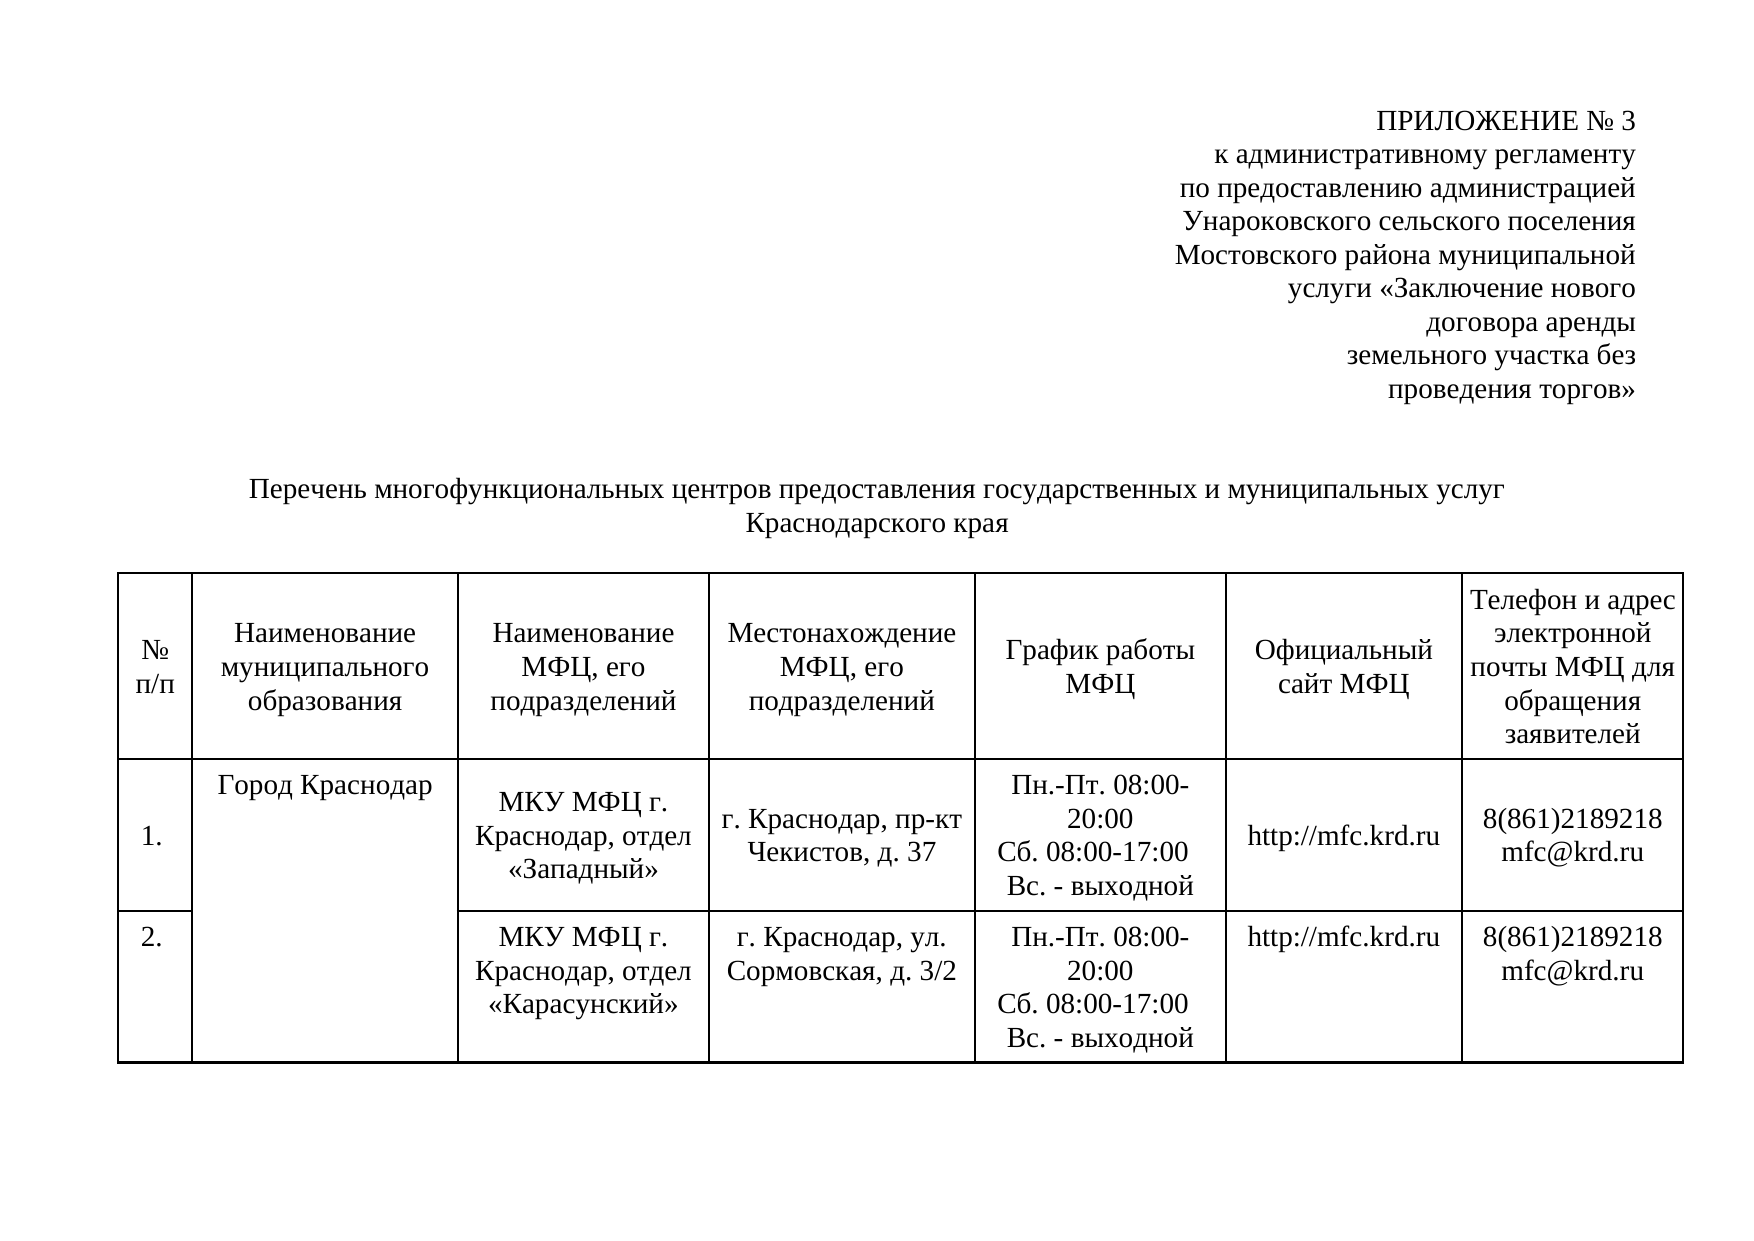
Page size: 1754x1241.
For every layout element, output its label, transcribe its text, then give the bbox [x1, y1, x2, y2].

table_cell г. Краснодар, пр-кт Чекистов, д. 37 [710, 760, 974, 909]
table_header Наименование МФЦ, его подразделений [459, 574, 708, 758]
text Перечень многофункциональных центров предоставления государственных и муниципальных услуг [118, 472, 1636, 505]
table_header Телефон и адрес электронной почты МФЦ для обращения заявителей [1463, 574, 1682, 758]
text проведения торгов» [118, 371, 1636, 404]
table_header График работы МФЦ [976, 574, 1225, 758]
table_cell [119, 912, 191, 1061]
text по предоставлению администрацией [118, 170, 1636, 203]
text ПРИЛОЖЕНИЕ № 3 [118, 103, 1636, 136]
table_cell МКУ МФЦ г. Краснодар, отдел «Западный» [459, 760, 708, 909]
text к административному регламенту [118, 136, 1636, 170]
table_cell Пн.-Пт. 08:00-20:00 Сб. 08:00-17:00 Вс. - выходной [976, 760, 1225, 909]
table_cell http://mfc.krd.ru [1227, 912, 1461, 1061]
table_cell 8(861)2189218 mfc@krd.ru [1463, 760, 1682, 909]
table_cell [1463, 912, 1682, 1061]
text Мостовского района муниципальной [118, 237, 1636, 270]
table_header № п/п [119, 574, 191, 758]
table_cell http://mfc.krd.ru [1227, 760, 1461, 909]
table_cell г. Краснодар, ул. Сормовская, д. 3/2 [710, 912, 974, 1061]
table_header Местонахождение МФЦ, его подразделений [710, 574, 974, 758]
text земельного участка без [118, 337, 1636, 371]
table_header Наименование муниципального образования [193, 574, 457, 758]
text услуги «Заключение нового [118, 270, 1636, 304]
table_cell [119, 760, 191, 909]
text договора аренды [118, 304, 1636, 337]
table_cell Город Краснодар [193, 760, 457, 1061]
text Унароковского сельского поселения [118, 203, 1636, 237]
table_cell МКУ МФЦ г. Краснодар, отдел «Карасунский» [459, 912, 708, 1061]
text Краснодарского края [118, 505, 1636, 539]
table_header Официальный сайт МФЦ [1227, 574, 1461, 758]
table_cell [976, 912, 1225, 1061]
